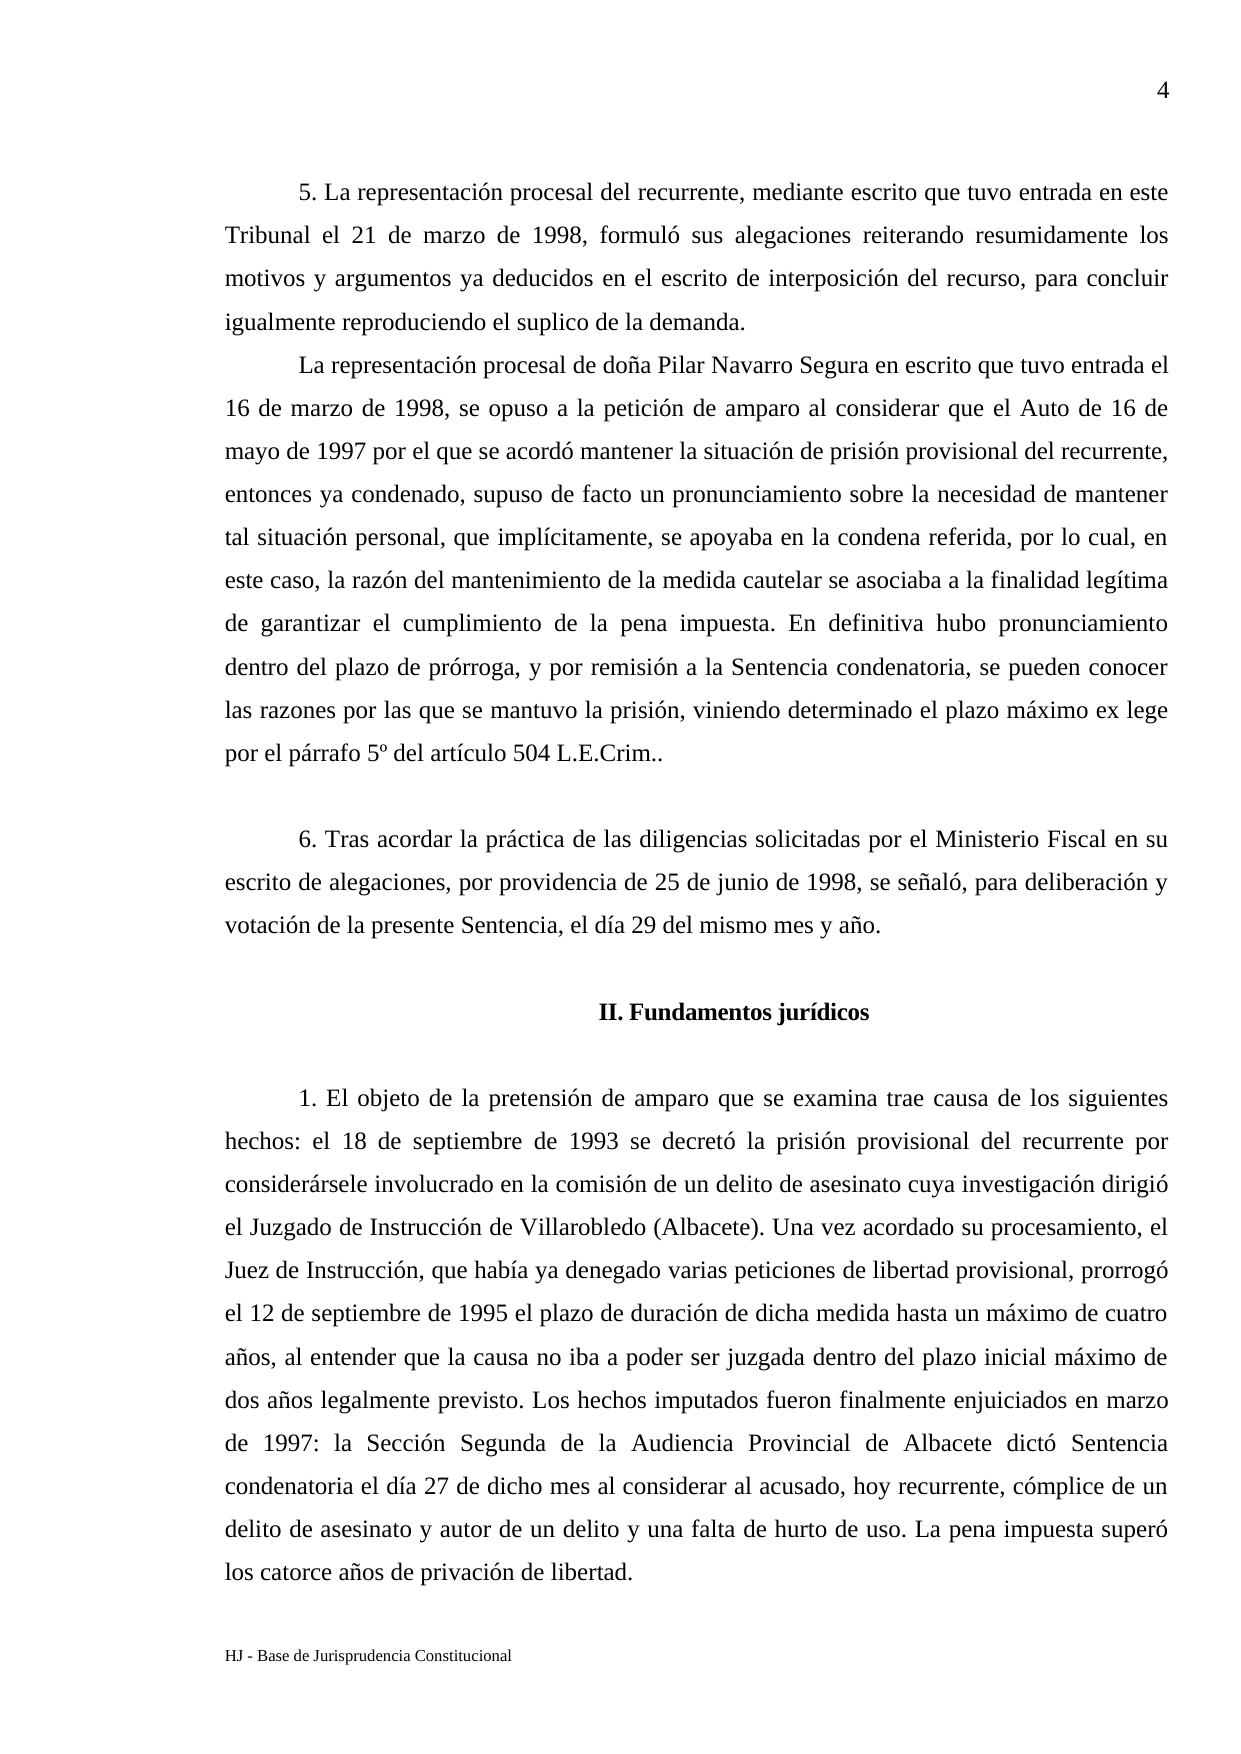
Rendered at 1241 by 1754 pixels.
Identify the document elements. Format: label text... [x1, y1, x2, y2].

text 5. La representación procesal del recurrente, mediante escrito que tuvo entrada en este Tribunal el 21 de marzo de 1998, formuló sus alegaciones reiterando resumidamente los motivos y argumentos ya deducidos en el escrito de interposición del recurso, para concluir igualmente reproduciendo el suplico de la demanda. [224, 177, 1169, 335]
text 1. El objeto de la pretensión de amparo que se examina trae causa de los siguientes hechos: el 18 de septiembre de 1993 se decretó la prisión provisional del recurrente por considerársele involucrado en la comisión de un delito de asesinato cuya investigación dirigió el Juzgado de Instrucción de Villarobledo (Albacete). Una vez acordado su procesamiento, el Juez de Instrucción, que había ya denegado varias peticiones de libertad provisional, prorrogó el 12 de septiembre de 1995 el plazo de duración de dicha medida hasta un máximo de cuatro años, al entender que la causa no iba a poder ser juzgada dentro del plazo inicial máximo de dos años legalmente previsto. Los hechos imputados fueron finalmente enjuiciados en marzo de 1997: la Sección Segunda de la Audiencia Provincial de Albacete dictó Sentencia condenatoria el día 27 de dicho mes al considerar al acusado, hoy recurrente, cómplice de un delito de asesinato y autor de un delito y una falta de hurto de uso. La pena impuesta superó los catorce años de privación de libertad. [224, 1083, 1169, 1586]
text 6. Tras acordar la práctica de las diligencias solicitadas por el Ministerio Fiscal en su escrito de alegaciones, por providencia de 25 de junio de 1998, se señaló, para deliberación y votación de la presente Sentencia, el día 29 del mismo mes y año. [224, 824, 1169, 939]
text La representación procesal de doña Pilar Navarro Segura en escrito que tuvo entrada el 16 de marzo de 1998, se opuso a la petición de amparo al considerar que el Auto de 16 de mayo de 1997 por el que se acordó mantener la situación de prisión provisional del recurrente, entonces ya condenado, supuso de facto un pronunciamiento sobre la necesidad de mantener tal situación personal, que implícitamente, se apoyaba en la condena referida, por lo cual, en este caso, la razón del mantenimiento de la medida cautelar se asociaba a la finalidad legítima de garantizar el cumplimiento de la pena impuesta. En definitiva hubo pronunciamiento dentro del plazo de prórroga, y por remisión a la Sentencia condenatoria, se pueden conocer las razones por las que se mantuvo la prisión, viniendo determinado el plazo máximo ex lege por el párrafo 5º del artículo 504 L.E.Crim.. [224, 350, 1169, 767]
subtitle II. Fundamentos jurídicos [224, 997, 1169, 1025]
